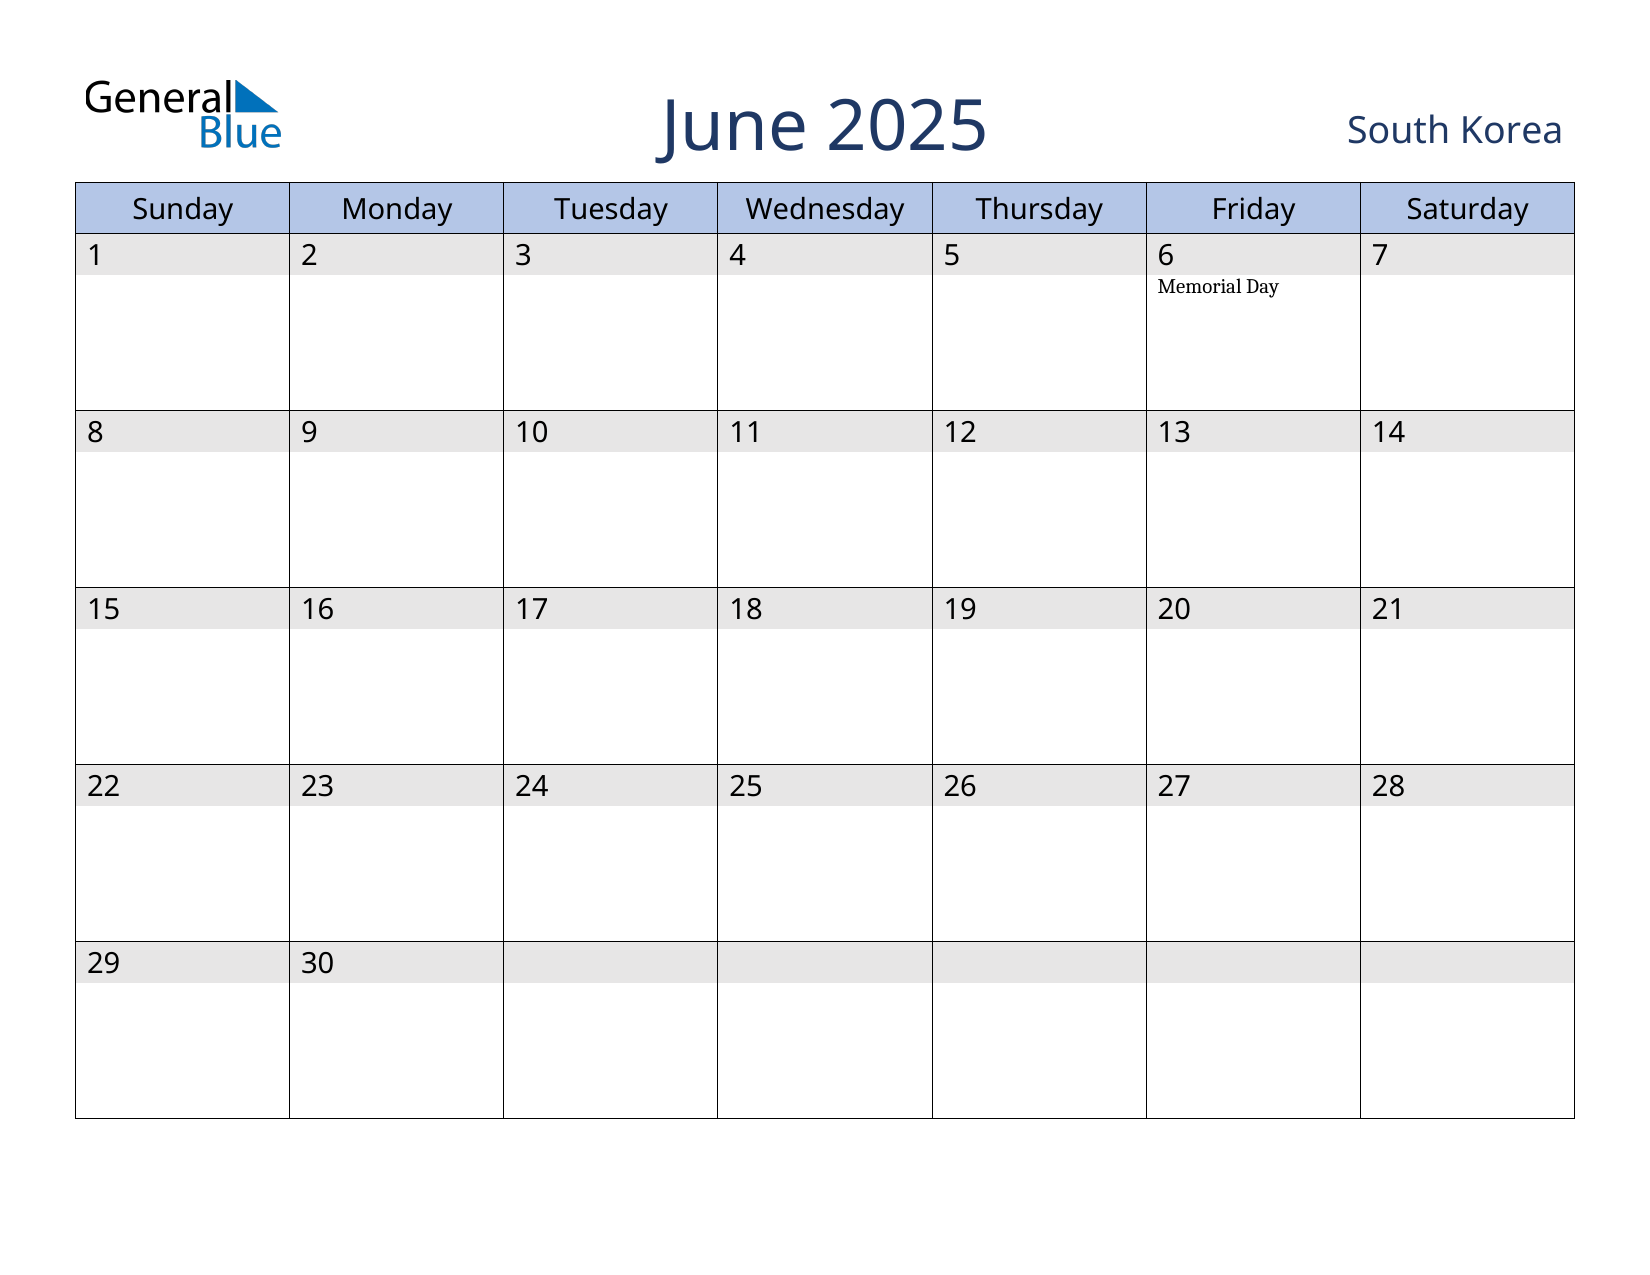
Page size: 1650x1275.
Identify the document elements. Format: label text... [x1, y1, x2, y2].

table_cell [504, 452, 717, 587]
table_cell 30 [290, 942, 503, 983]
table_cell 19 [933, 588, 1146, 629]
table_cell 7 [1361, 234, 1574, 275]
table_cell [718, 275, 932, 410]
table_cell [933, 983, 1146, 1118]
table_cell [290, 983, 503, 1118]
table_cell 22 [76, 765, 289, 806]
table_cell 25 [718, 765, 932, 806]
table_cell [1361, 942, 1574, 983]
table_cell 2 [290, 234, 503, 275]
table_cell 9 [290, 411, 503, 452]
table_cell [1361, 806, 1574, 941]
table_cell 8 [76, 411, 289, 452]
table_cell 16 [290, 588, 503, 629]
table_cell [1361, 275, 1574, 410]
table_cell 6 [1147, 234, 1360, 275]
table_cell [718, 806, 932, 941]
table_header June 2025 [504, 75, 1146, 182]
table_cell [1147, 806, 1360, 941]
table_cell 18 [718, 588, 932, 629]
table_cell [504, 275, 717, 410]
table_cell 10 [504, 411, 717, 452]
table_cell [1361, 983, 1574, 1118]
table_cell [718, 452, 932, 587]
table_cell 17 [504, 588, 717, 629]
table_cell [933, 452, 1146, 587]
table_cell 5 [933, 234, 1146, 275]
table_cell 24 [504, 765, 717, 806]
table_cell [1361, 452, 1574, 587]
table_cell [933, 806, 1146, 941]
table_cell 26 [933, 765, 1146, 806]
table_cell Monday [290, 183, 503, 233]
table_cell [76, 983, 289, 1118]
table_cell [504, 629, 717, 764]
table_cell [1147, 983, 1360, 1118]
table_cell 14 [1361, 411, 1574, 452]
table_cell 28 [1361, 765, 1574, 806]
table_cell [504, 806, 717, 941]
table_cell Friday [1147, 183, 1360, 233]
picture [86, 80, 281, 148]
table_cell Tuesday [504, 183, 717, 233]
table_cell Wednesday [718, 183, 932, 233]
table_cell 15 [76, 588, 289, 629]
table_cell 13 [1147, 411, 1360, 452]
table_cell [718, 942, 932, 983]
table_cell [290, 629, 503, 764]
table_header South Korea [1146, 75, 1574, 182]
table_cell 11 [718, 411, 932, 452]
table_cell 21 [1361, 588, 1574, 629]
table_cell 29 [76, 942, 289, 983]
table_cell 4 [718, 234, 932, 275]
table_cell [76, 806, 289, 941]
table_cell [76, 629, 289, 764]
table_cell [290, 806, 503, 941]
table_cell [76, 275, 289, 410]
table_cell [504, 942, 717, 983]
table_cell 27 [1147, 765, 1360, 806]
table_cell [76, 452, 289, 587]
table_cell Memorial Day [1147, 275, 1360, 410]
table_cell Saturday [1361, 183, 1574, 233]
table_cell Thursday [933, 183, 1146, 233]
table_cell [718, 983, 932, 1118]
table_cell 1 [76, 234, 289, 275]
table_cell [1361, 629, 1574, 764]
table_cell Sunday [76, 183, 289, 233]
table_cell [290, 452, 503, 587]
table_cell [933, 629, 1146, 764]
table_cell [1147, 629, 1360, 764]
table_cell 23 [290, 765, 503, 806]
table_header [76, 75, 503, 182]
table_cell [1147, 942, 1360, 983]
table_cell [933, 275, 1146, 410]
table_cell [933, 942, 1146, 983]
table_cell [1147, 452, 1360, 587]
table_cell [504, 983, 717, 1118]
table_cell 20 [1147, 588, 1360, 629]
table_cell 12 [933, 411, 1146, 452]
table_cell 3 [504, 234, 717, 275]
table_cell [290, 275, 503, 410]
table_cell [718, 629, 932, 764]
